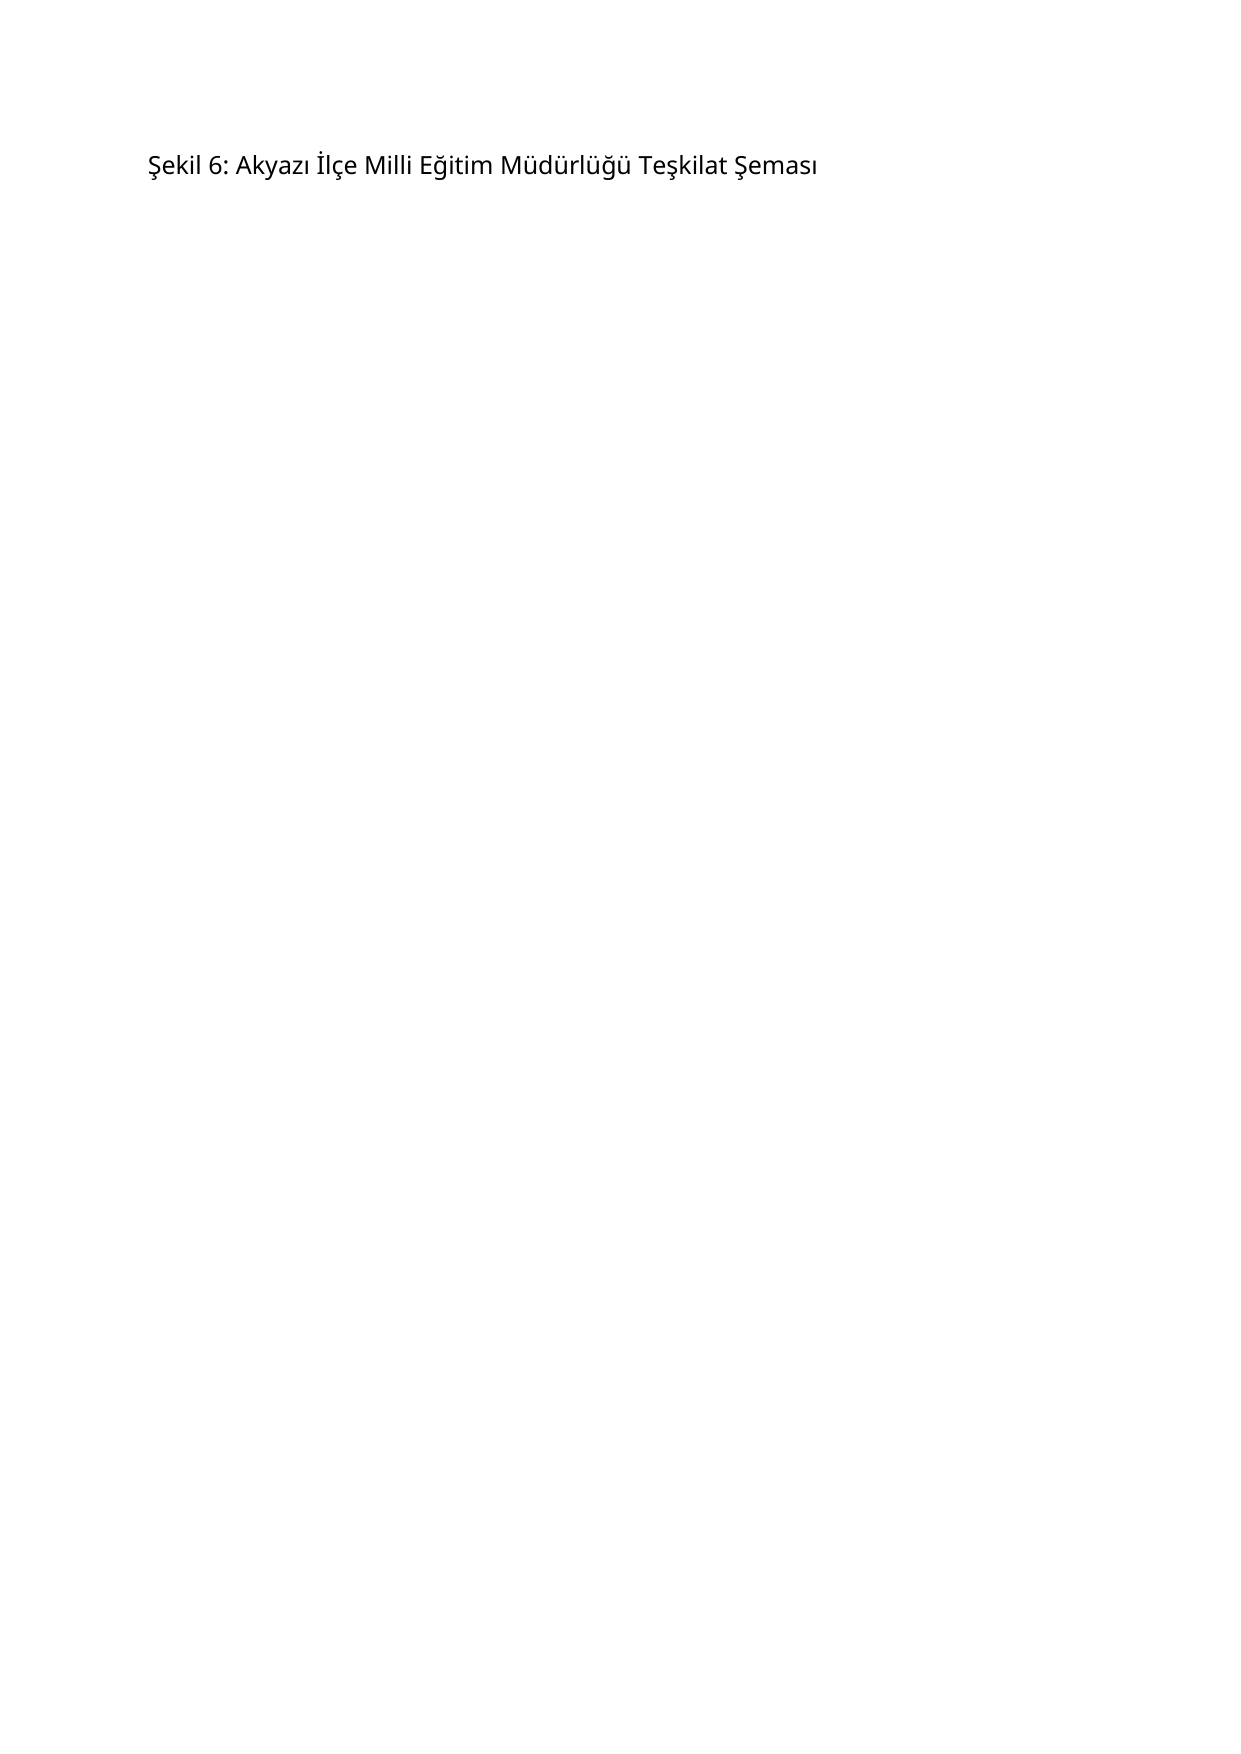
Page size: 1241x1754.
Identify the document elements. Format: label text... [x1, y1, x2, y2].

text Şekil 6: Akyazı İlçe Milli Eğitim Müdürlüğü Teşkilat Şeması [148, 148, 1093, 182]
